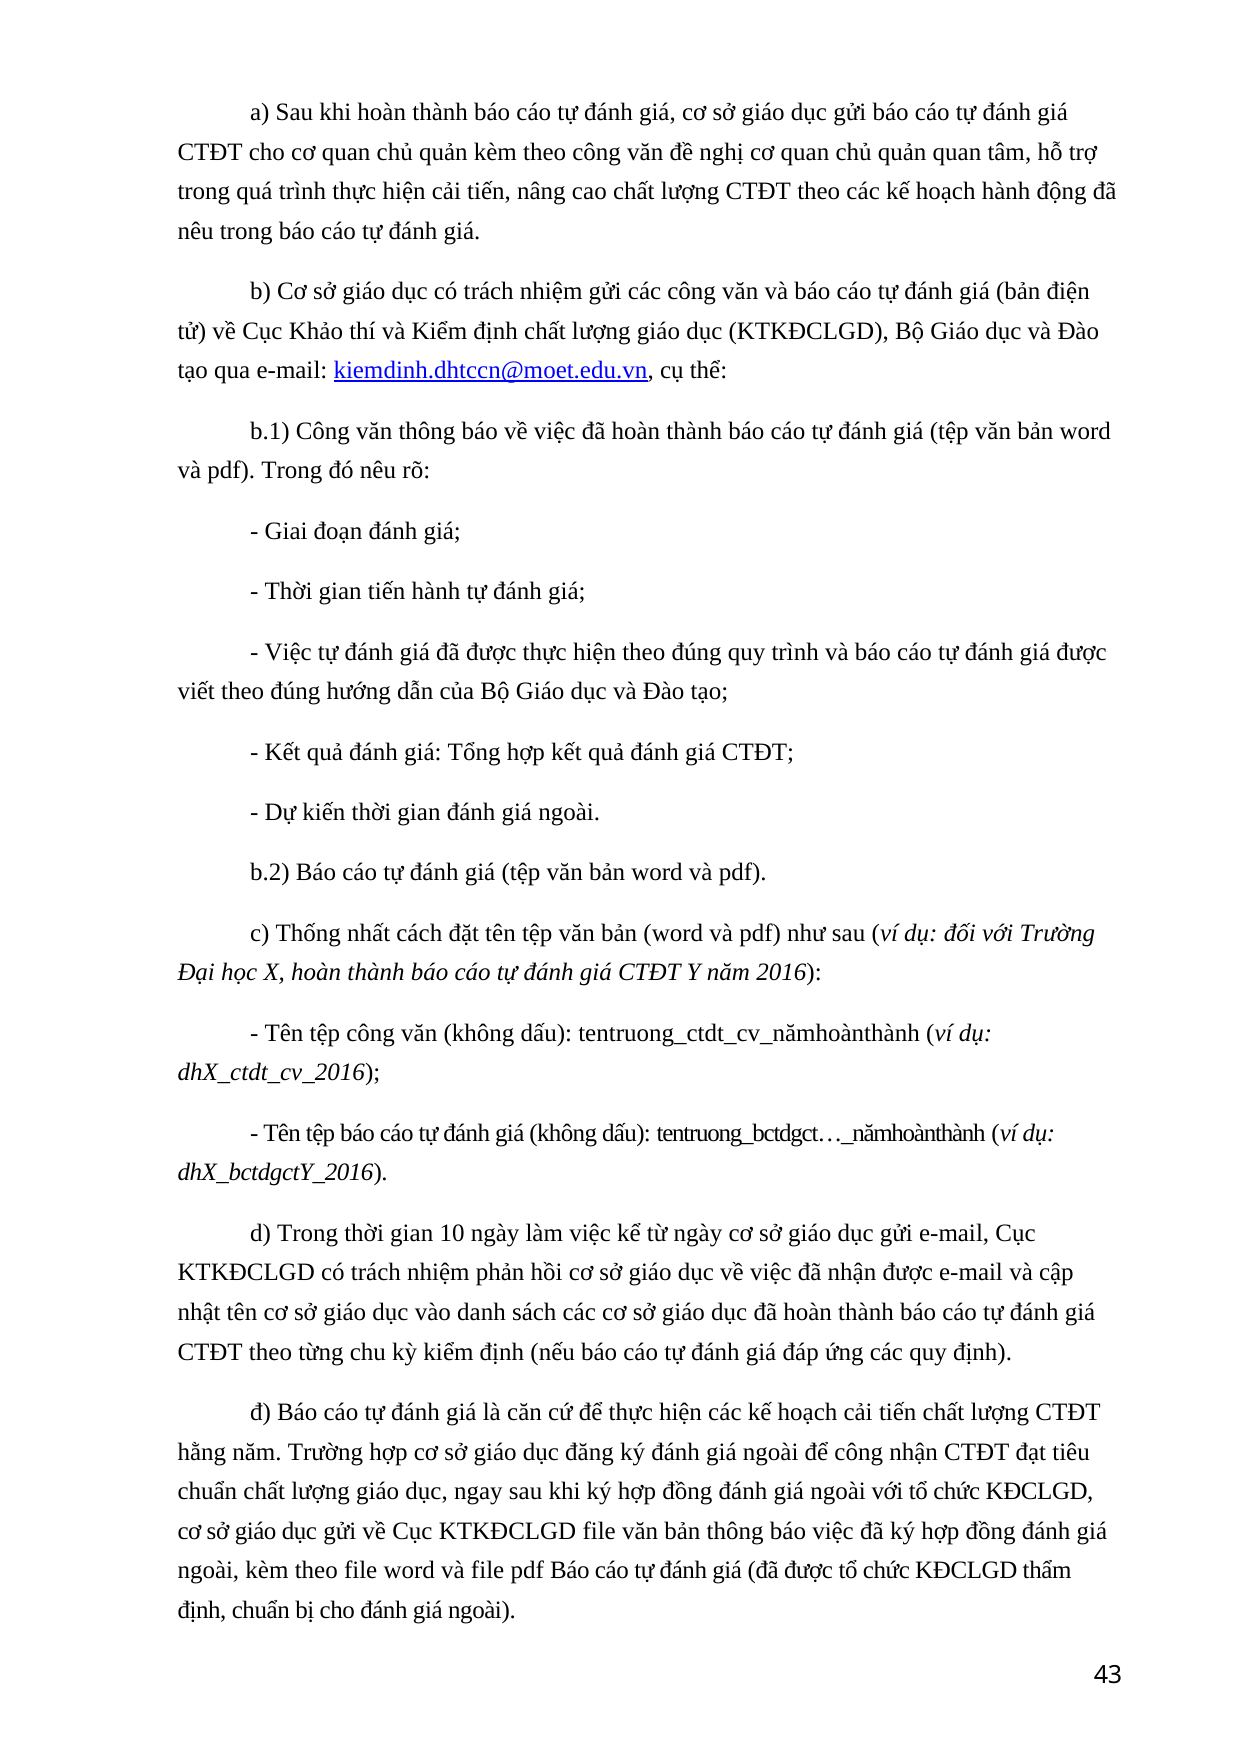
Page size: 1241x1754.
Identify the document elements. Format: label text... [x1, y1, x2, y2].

text - Kết quả đánh giá: Tổng hợp kết quả đánh giá CTĐT; [177, 728, 1122, 768]
text - Thời gian tiến hành tự đánh giá; [177, 568, 1122, 607]
text đ) Báo cáo tự đánh giá là căn cứ để thực hiện các kế hoạch cải tiến chất lượng CTĐT hằng năm. Trường hợp cơ sở giáo dục đăng ký đánh giá ngoài để công nhận CTĐT đạt tiêu chuẩn chất lượng giáo dục, ngay sau khi ký hợp đồng đánh giá ngoài với tổ chức KĐCLGD, cơ sở giáo dục gửi về Cục KTKĐCLGD file văn bản thông báo việc đã ký hợp đồng đánh giá ngoài, kèm theo file word và file pdf Báo cáo tự đánh giá (đã được tổ chức KĐCLGD thẩm định, chuẩn bị cho đánh giá ngoài). [177, 1389, 1122, 1626]
text - Tên tệp báo cáo tự đánh giá (không dấu): tentruong_bctdgct…_nămhoànthành (ví dụ: dhX_bctdgctY_2016). [177, 1109, 1122, 1189]
text d) Trong thời gian 10 ngày làm việc kể từ ngày cơ sở giáo dục gửi e-mail, Cục KTKĐCLGD có trách nhiệm phản hồi cơ sở giáo dục về việc đã nhận được e-mail và cập nhật tên cơ sở giáo dục vào danh sách các cơ sở giáo dục đã hoàn thành báo cáo tự đánh giá CTĐT theo từng chu kỳ kiểm định (nếu báo cáo tự đánh giá đáp ứng các quy định). [177, 1209, 1122, 1368]
text b.1) Công văn thông báo về việc đã hoàn thành báo cáo tự đánh giá (tệp văn bản word và pdf). Trong đó nêu rõ: [177, 407, 1122, 487]
text b) Cơ sở giáo dục có trách nhiệm gửi các công văn và báo cáo tự đánh giá (bản điện tử) về Cục Khảo thí và Kiểm định chất lượng giáo dục (KTKĐCLGD), Bộ Giáo dục và Đào tạo qua e-mail: kiemdinh.dhtccn@moet.edu.vn, cụ thể: [177, 268, 1122, 387]
text - Dự kiến thời gian đánh giá ngoài. [177, 789, 1122, 828]
text - Giai đoạn đánh giá; [177, 507, 1122, 547]
text a) Sau khi hoàn thành báo cáo tự đánh giá, cơ sở giáo dục gửi báo cáo tự đánh giá CTĐT cho cơ quan chủ quản kèm theo công văn đề nghị cơ quan chủ quản quan tâm, hỗ trợ trong quá trình thực hiện cải tiến, nâng cao chất lượng CTĐT theo các kế hoạch hành động đã nêu trong báo cáo tự đánh giá. [177, 89, 1122, 247]
text - Việc tự đánh giá đã được thực hiện theo đúng quy trình và báo cáo tự đánh giá được viết theo đúng hướng dẫn của Bộ Giáo dục và Đào tạo; [177, 628, 1122, 707]
text - Tên tệp công văn (không dấu): tentruong_ctdt_cv_nămhoànthành (ví dụ: dhX_ctdt_cv_2016); [177, 1009, 1122, 1089]
text c) Thống nhất cách đặt tên tệp văn bản (word và pdf) như sau (ví dụ: đối với Trường Đại học X, hoàn thành báo cáo tự đánh giá CTĐT Y năm 2016): [177, 909, 1122, 989]
text b.2) Báo cáo tự đánh giá (tệp văn bản word và pdf). [177, 849, 1122, 889]
